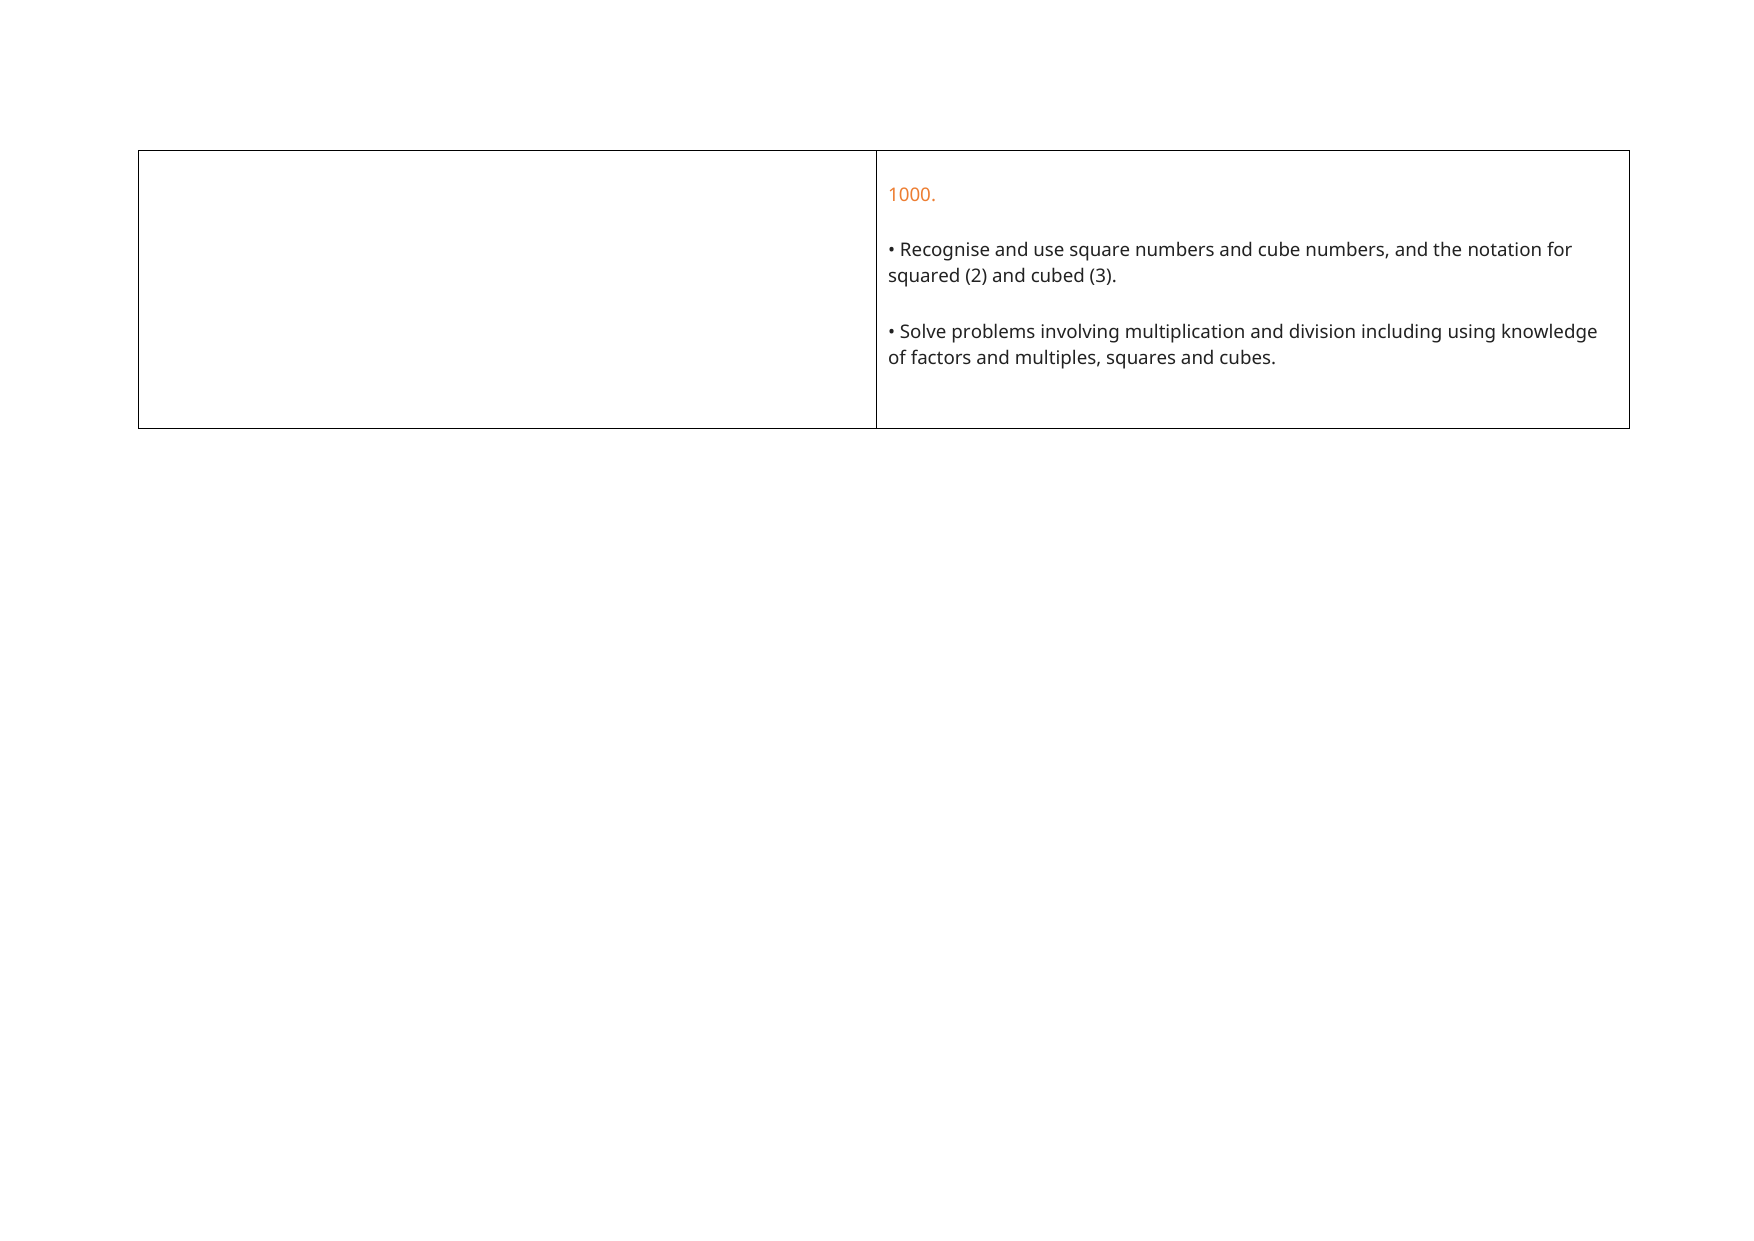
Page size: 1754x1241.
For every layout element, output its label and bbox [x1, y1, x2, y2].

table_cell [877, 151, 1629, 428]
table_cell [139, 151, 876, 428]
